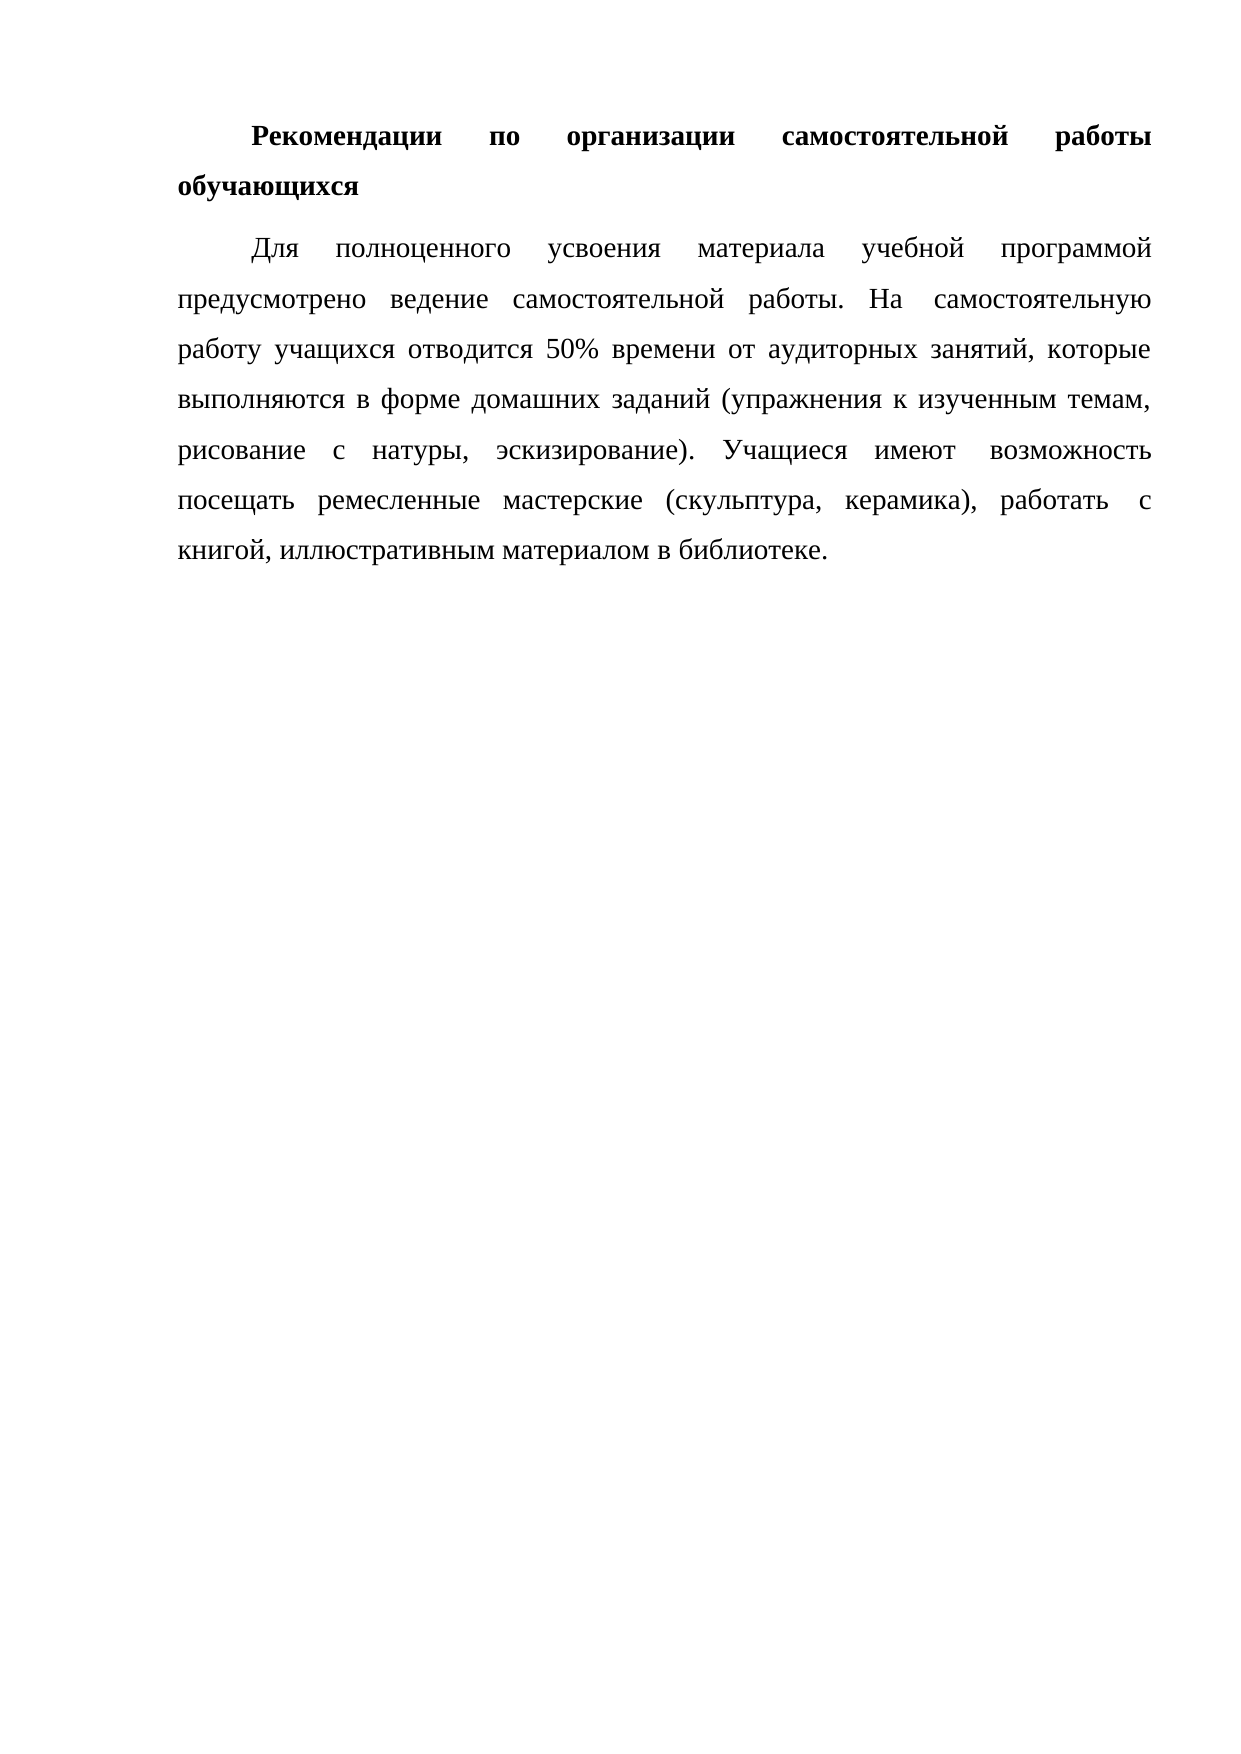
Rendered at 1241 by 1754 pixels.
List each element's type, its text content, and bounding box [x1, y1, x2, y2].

subtitle Рекомендации по организации самостоятельной работы обучающихся [177, 118, 1152, 202]
text Для полноценного усвоения материала учебной программой предусмотрено ведение самостоятельной работы. На самостоятельную работу учащихся отводится 50% времени от аудиторных занятий, которые выполняются в форме домашних заданий (упражнения к изученным темам, рисование с натуры, эскизирование). Учащиеся имеют возможность посещать ремесленные мастерские (скульптура, керамика), работать с книгой, иллюстративным материалом в библиотеке. [177, 231, 1152, 566]
